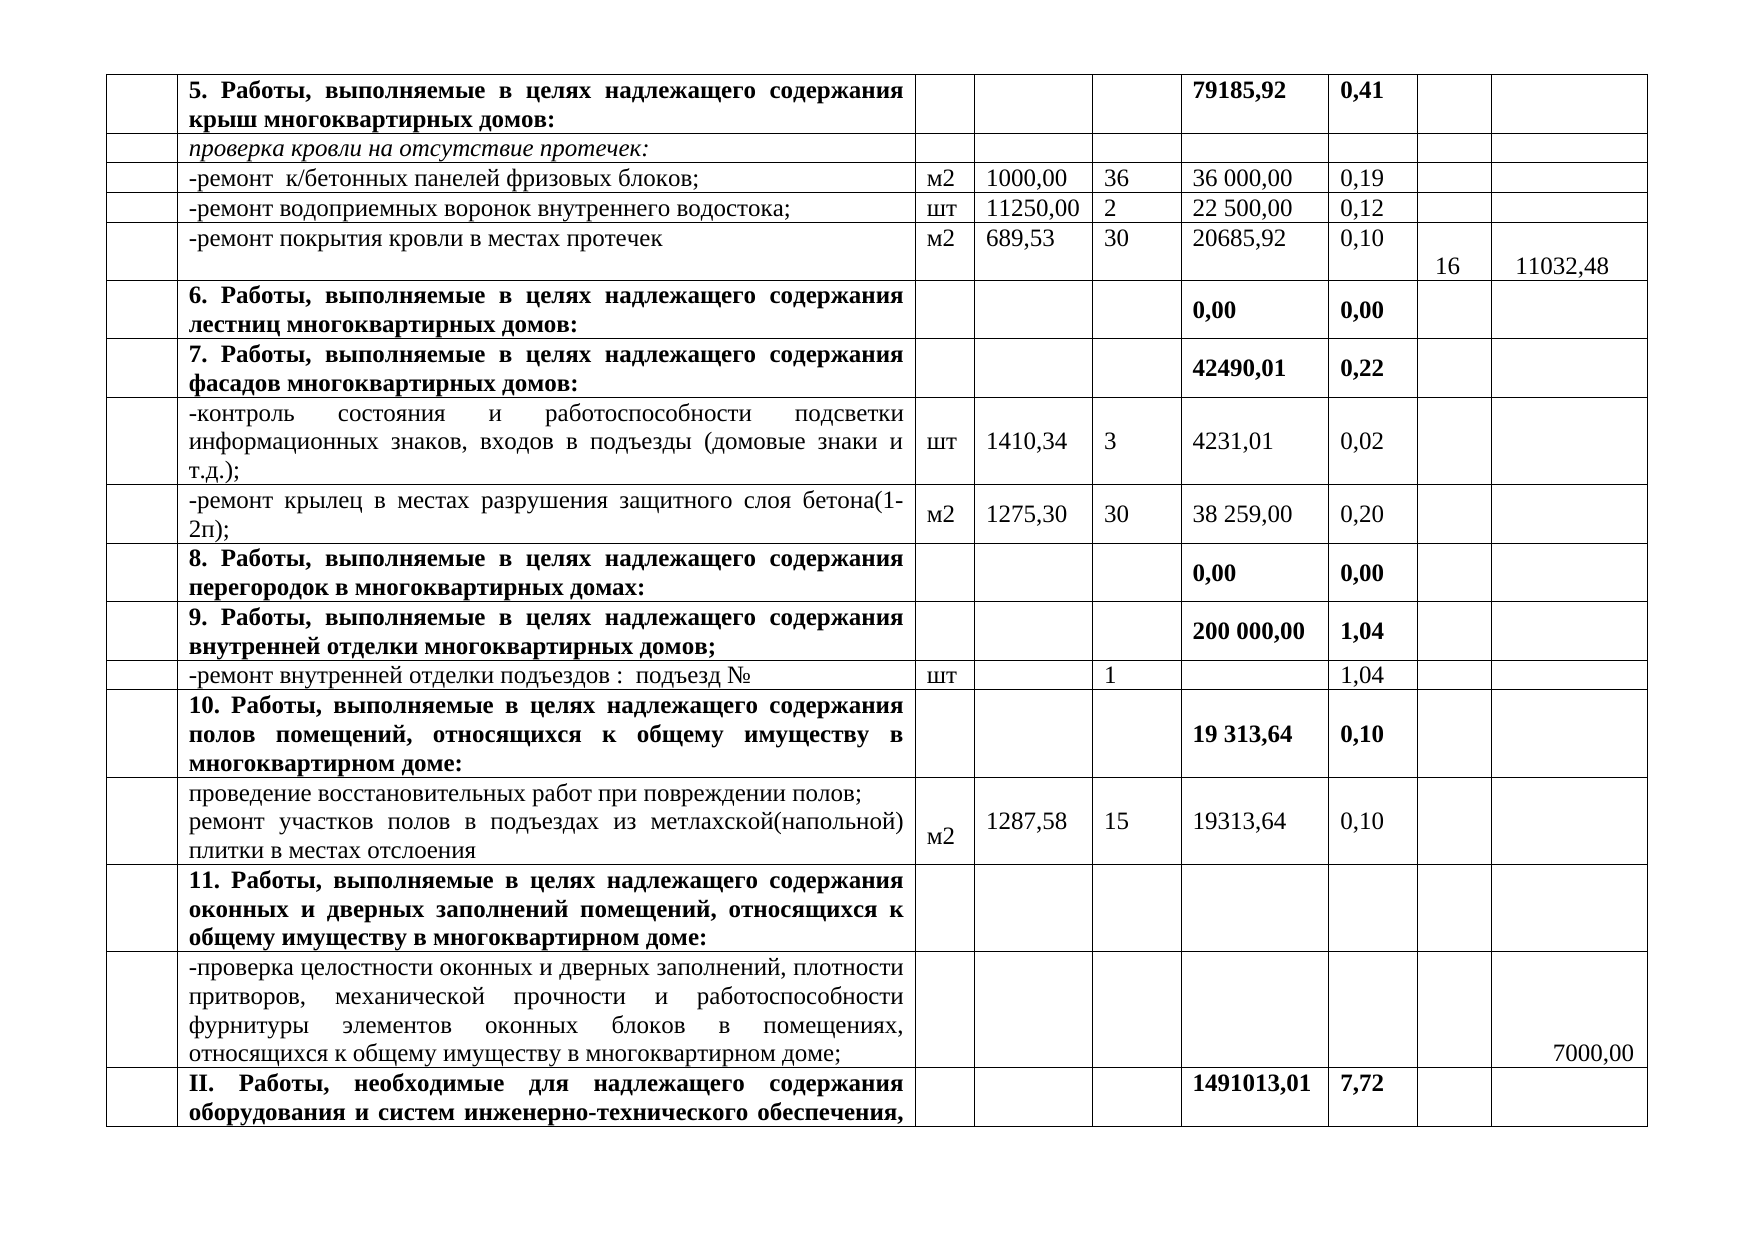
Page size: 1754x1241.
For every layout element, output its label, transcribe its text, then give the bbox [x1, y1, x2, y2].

table_cell [916, 75, 974, 132]
table_cell [1492, 661, 1647, 689]
table_cell м2 [916, 223, 974, 279]
table_cell [916, 134, 974, 162]
table_cell [1418, 1068, 1491, 1126]
table_cell 42490,01 [1182, 339, 1328, 397]
table_cell 0,22 [1329, 339, 1417, 397]
table_cell 689,53 [975, 223, 1092, 279]
table_cell -контроль состояния и работоспособности подсветки информационных знаков, входов в подъезды (домовые знаки и т.д.); [178, 398, 915, 484]
table_cell 15 [1093, 778, 1181, 864]
table_cell 8. Работы, выполняемые в целях надлежащего содержания перегородок в многоквартирных домах: [178, 544, 915, 601]
table_cell [916, 690, 974, 777]
table_cell 11. Работы, выполняемые в целях надлежащего содержания оконных и дверных заполнений помещений, относящихся к общему имуществу в многоквартирном доме: [178, 865, 915, 951]
table_cell шт [916, 661, 974, 689]
table_cell 1000,00 [975, 163, 1092, 192]
table_cell 10. Работы, выполняемые в целях надлежащего содержания полов помещений, относящихся к общему имуществу в многоквартирном доме: [178, 690, 915, 777]
table_cell 0,41 [1329, 75, 1417, 132]
table_cell [1492, 281, 1647, 338]
table_cell 0,00 [1329, 544, 1417, 601]
table_cell [1182, 952, 1328, 1067]
table_cell [107, 865, 177, 951]
table_cell [1492, 690, 1647, 777]
table_cell шт [916, 398, 974, 484]
table_cell [1418, 661, 1491, 689]
table_cell -ремонт водоприемных воронок внутреннего водостока; [178, 193, 915, 222]
table_cell [1418, 163, 1491, 192]
table_cell [1418, 485, 1491, 542]
table_cell 9. Работы, выполняемые в целях надлежащего содержания внутренней отделки многоквартирных домов; [178, 602, 915, 659]
table_cell [1492, 134, 1647, 162]
table_cell [1329, 952, 1417, 1067]
table_cell [916, 281, 974, 338]
table_cell [1492, 778, 1647, 864]
table_cell шт [916, 193, 974, 222]
table_cell м2 [916, 778, 974, 864]
table_cell [1418, 602, 1491, 659]
table_cell 11250,00 [975, 193, 1092, 222]
table_cell [107, 1068, 177, 1126]
table_cell проведение восстановительных работ при повреждении полов; ремонт участков полов в подъездах из метлахской(напольной) плитки в местах отслоения [178, 778, 915, 864]
table_cell 0,00 [1182, 281, 1328, 338]
table_cell [1418, 398, 1491, 484]
table_cell [107, 193, 177, 222]
table_cell [1492, 193, 1647, 222]
table_cell [1418, 193, 1491, 222]
table_cell [107, 134, 177, 162]
table_cell [1182, 134, 1328, 162]
table_cell 19 313,64 [1182, 690, 1328, 777]
table_cell [1093, 134, 1181, 162]
table_cell 5. Работы, выполняемые в целях надлежащего содержания крыш многоквартирных домов: [178, 75, 915, 132]
table_cell [1492, 163, 1647, 192]
table_cell 0,02 [1329, 398, 1417, 484]
table_cell [1329, 134, 1417, 162]
table_cell -ремонт крылец в местах разрушения защитного слоя бетона(1-2п); [178, 485, 915, 542]
table_cell 22 500,00 [1182, 193, 1328, 222]
table_cell [107, 398, 177, 484]
table_cell 36 000,00 [1182, 163, 1328, 192]
table_cell [916, 602, 974, 659]
table_cell [1418, 952, 1491, 1067]
table_cell [107, 485, 177, 542]
table_cell -ремонт покрытия кровли в местах протечек [178, 223, 915, 279]
table_cell 16 [1418, 223, 1491, 279]
table_cell [107, 339, 177, 397]
table_cell [975, 690, 1092, 777]
table_cell 200 000,00 [1182, 602, 1328, 659]
table_cell 1491013,01 [1182, 1068, 1328, 1126]
table_cell [1093, 1068, 1181, 1126]
table_cell [1093, 690, 1181, 777]
table_cell 3 [1093, 398, 1181, 484]
table_cell [107, 661, 177, 689]
table_cell [1418, 281, 1491, 338]
table_cell [1492, 485, 1647, 542]
table_cell [975, 339, 1092, 397]
table_cell [1093, 602, 1181, 659]
table_cell [107, 690, 177, 777]
table_cell [1093, 281, 1181, 338]
table_cell 0,20 [1329, 485, 1417, 542]
table_cell -ремонт к/бетонных панелей фризовых блоков; [178, 163, 915, 192]
table_cell [916, 1068, 974, 1126]
table_cell 1275,30 [975, 485, 1092, 542]
table_cell [1492, 865, 1647, 951]
table_cell 1,04 [1329, 602, 1417, 659]
table_cell 20685,92 [1182, 223, 1328, 279]
table_cell 4231,01 [1182, 398, 1328, 484]
table_cell [107, 778, 177, 864]
table_cell [975, 544, 1092, 601]
table_cell 11032,48 [1492, 223, 1647, 279]
table_cell [1093, 75, 1181, 132]
table_cell 0,10 [1329, 223, 1417, 279]
table_cell [1492, 544, 1647, 601]
table_cell 0,00 [1182, 544, 1328, 601]
table_cell 19313,64 [1182, 778, 1328, 864]
table_cell 6. Работы, выполняемые в целях надлежащего содержания лестниц многоквартирных домов: [178, 281, 915, 338]
table_cell [1418, 75, 1491, 132]
table_cell [1418, 134, 1491, 162]
table_cell [1093, 865, 1181, 951]
table_cell [1418, 778, 1491, 864]
table_cell 38 259,00 [1182, 485, 1328, 542]
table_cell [178, 1068, 915, 1126]
table_cell 1,04 [1329, 661, 1417, 689]
table_cell 0,10 [1329, 690, 1417, 777]
table_cell [916, 544, 974, 601]
table_cell [975, 602, 1092, 659]
table_cell [916, 339, 974, 397]
table_cell 79185,92 [1182, 75, 1328, 132]
table_cell [107, 163, 177, 192]
table_cell [107, 281, 177, 338]
table_cell [916, 952, 974, 1067]
table_cell [1093, 339, 1181, 397]
table_cell [1093, 952, 1181, 1067]
table_cell 1 [1093, 661, 1181, 689]
table_cell [975, 75, 1092, 132]
table_cell [107, 75, 177, 132]
table_cell [1492, 339, 1647, 397]
table_cell [916, 865, 974, 951]
table_cell 7,72 [1329, 1068, 1417, 1126]
table_cell 1410,34 [975, 398, 1092, 484]
table_cell [975, 281, 1092, 338]
table_cell [1182, 865, 1328, 951]
table_cell 7000,00 [1492, 952, 1647, 1067]
table_cell [1492, 75, 1647, 132]
table_cell [975, 134, 1092, 162]
table_cell [107, 544, 177, 601]
table_cell м2 [916, 163, 974, 192]
table_cell -ремонт внутренней отделки подъездов : подъезд № [178, 661, 915, 689]
table_cell 0,10 [1329, 778, 1417, 864]
table_cell [1329, 865, 1417, 951]
table_cell [107, 602, 177, 659]
table_cell [975, 661, 1092, 689]
table_cell [1418, 865, 1491, 951]
table_cell [107, 952, 177, 1067]
table_cell [1182, 661, 1328, 689]
table_cell 1287,58 [975, 778, 1092, 864]
table_cell [107, 223, 177, 279]
table_cell [1418, 339, 1491, 397]
table_cell 30 [1093, 223, 1181, 279]
table_cell 2 [1093, 193, 1181, 222]
table_cell [1492, 1068, 1647, 1126]
table_cell 36 [1093, 163, 1181, 192]
table_cell 7. Работы, выполняемые в целях надлежащего содержания фасадов многоквартирных домов: [178, 339, 915, 397]
table_cell [1492, 602, 1647, 659]
table_cell 30 [1093, 485, 1181, 542]
table_cell 0,19 [1329, 163, 1417, 192]
table_cell [975, 952, 1092, 1067]
table_cell проверка кровли на отсутствие протечек: [178, 134, 915, 162]
table_cell 0,00 [1329, 281, 1417, 338]
table_cell [1418, 544, 1491, 601]
table_cell [975, 865, 1092, 951]
table_cell [1418, 690, 1491, 777]
table_cell [1492, 398, 1647, 484]
table_cell м2 [916, 485, 974, 542]
table_cell [1093, 544, 1181, 601]
table_cell 0,12 [1329, 193, 1417, 222]
table_cell [975, 1068, 1092, 1126]
table_cell -проверка целостности оконных и дверных заполнений, плотности притворов, механической прочности и работоспособности фурнитуры элементов оконных блоков в помещениях, относящихся к общему имуществу в многоквартирном доме; [178, 952, 915, 1067]
